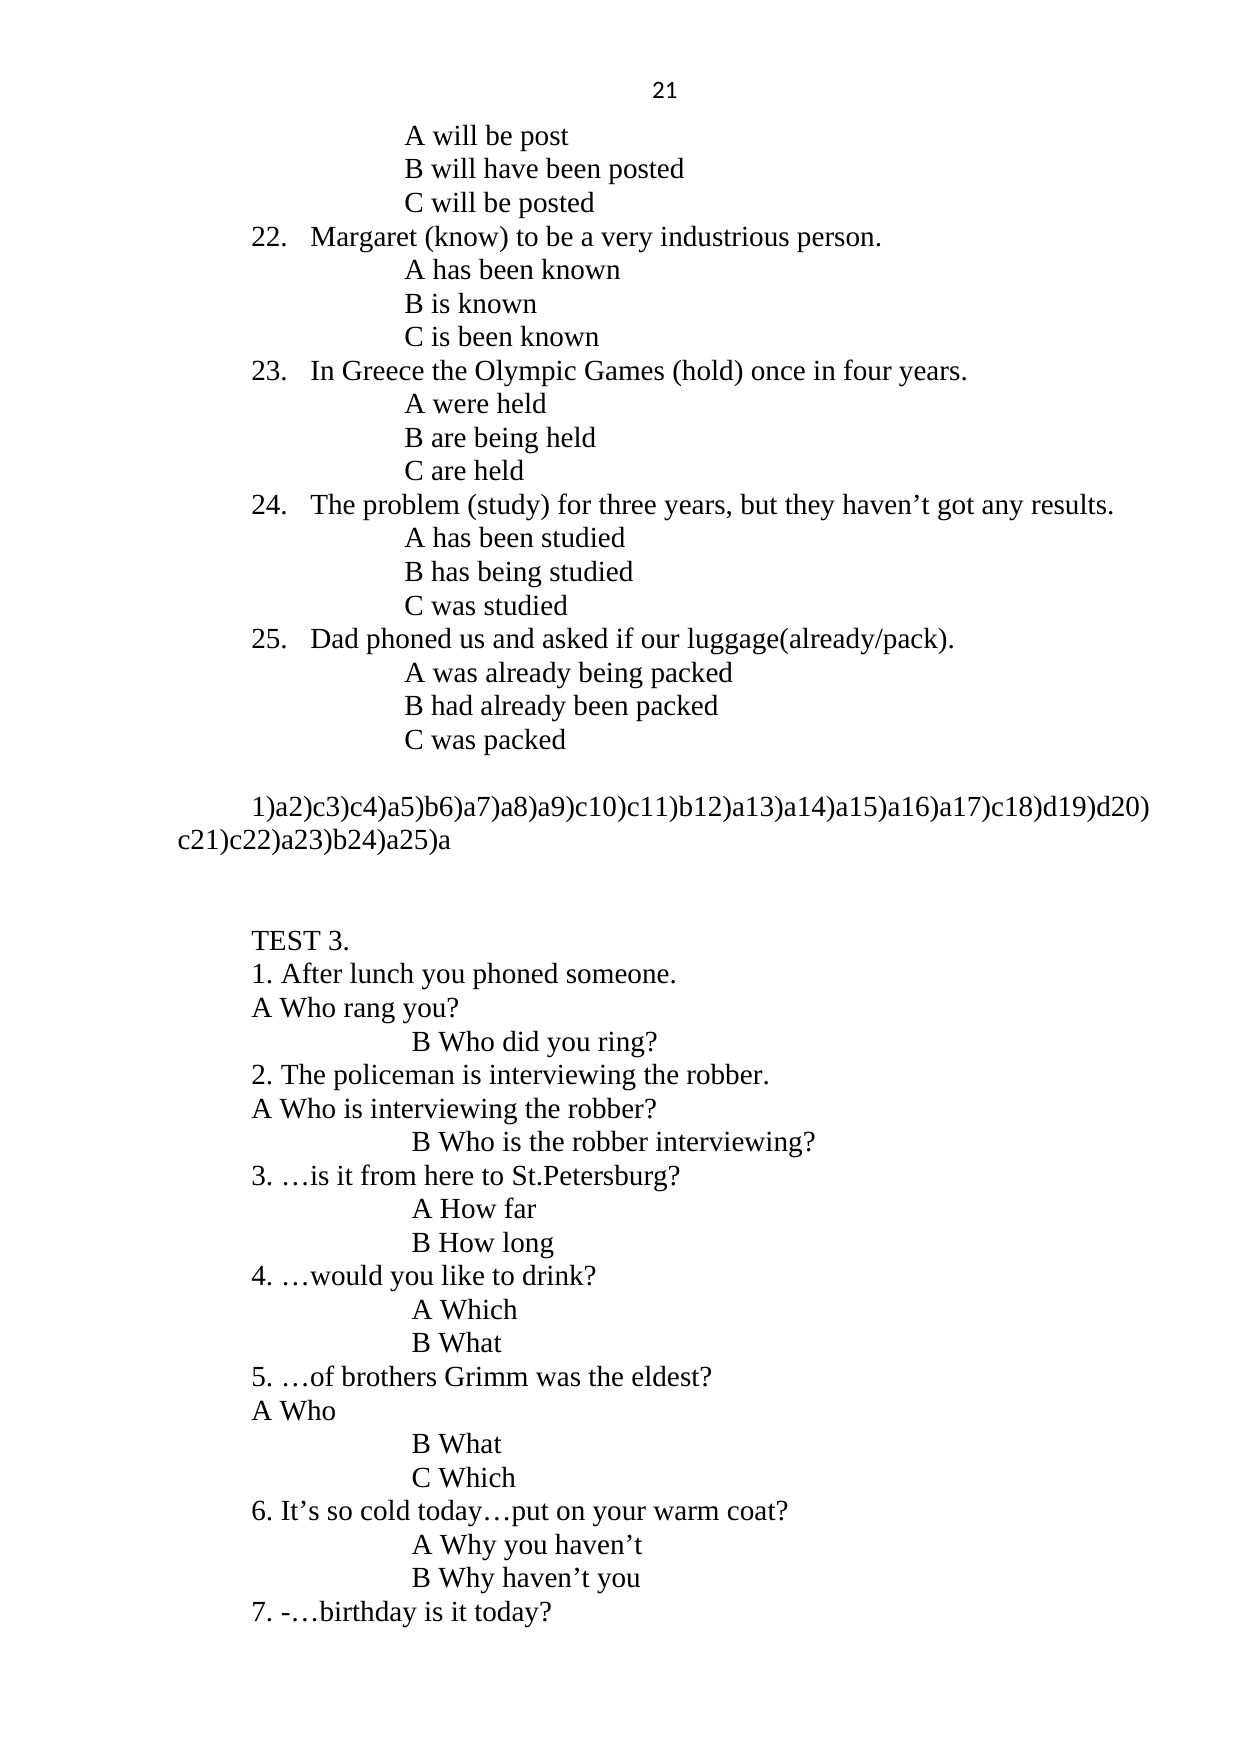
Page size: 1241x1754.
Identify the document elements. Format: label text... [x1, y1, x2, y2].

text 24. The problem (study) for three years, but they haven’t got any results. [177, 487, 1152, 521]
text A Who is interviewing the robber? [177, 1091, 1152, 1124]
text 5. …of brothers Grimm was the eldest? [177, 1359, 1152, 1393]
text 4. …would you like to drink? [177, 1258, 1152, 1292]
text B Why haven’t you [177, 1560, 1152, 1594]
text A Who rang you? [177, 990, 1152, 1024]
text 2. The policeman is interviewing the robber. [177, 1057, 1152, 1091]
text A Why you haven’t [177, 1527, 1152, 1560]
text 1. After lunch you phoned someone. [177, 957, 1152, 990]
text C Which [177, 1460, 1152, 1493]
text B will have been posted [177, 152, 1152, 185]
text 25. Dad phoned us and asked if our luggage(already/pack). [177, 621, 1152, 655]
text B Who did you ring? [177, 1024, 1152, 1057]
text 7. -…birthday is it today? [177, 1594, 1152, 1627]
text B Who is the robber interviewing? [177, 1124, 1152, 1158]
text B has being studied [177, 554, 1152, 588]
text 6. It’s so cold today…put on your warm coat? [177, 1493, 1152, 1527]
text C is been known [177, 319, 1152, 353]
text 23. In Greece the Olympic Games (hold) once in four years. [177, 353, 1152, 386]
text A were held [177, 386, 1152, 420]
text C was studied [177, 588, 1152, 621]
text B How long [177, 1225, 1152, 1258]
text A Who [177, 1393, 1152, 1426]
text B What [177, 1326, 1152, 1359]
text B What [177, 1426, 1152, 1460]
text A was already being packed [177, 655, 1152, 688]
text TEST 3. [177, 923, 1152, 957]
text 22. Margaret (know) to be a very industrious person. [177, 219, 1152, 252]
text 1)a2)c3)c4)a5)b6)a7)a8)a9)c10)c11)b12)a13)a14)a15)a16)a17)c18)d19)d20)c21)c22)a23)b24)a25)a [177, 789, 1152, 856]
text A will be post [177, 118, 1152, 152]
text A Which [177, 1292, 1152, 1326]
text C will be posted [177, 185, 1152, 219]
text B are being held [177, 420, 1152, 453]
text C are held [177, 453, 1152, 487]
text A has been known [177, 252, 1152, 286]
text B is known [177, 286, 1152, 319]
text C was packed [177, 722, 1152, 755]
text B had already been packed [177, 688, 1152, 722]
text A has been studied [177, 521, 1152, 554]
text A How far [177, 1191, 1152, 1225]
text 3. …is it from here to St.Petersburg? [177, 1158, 1152, 1191]
